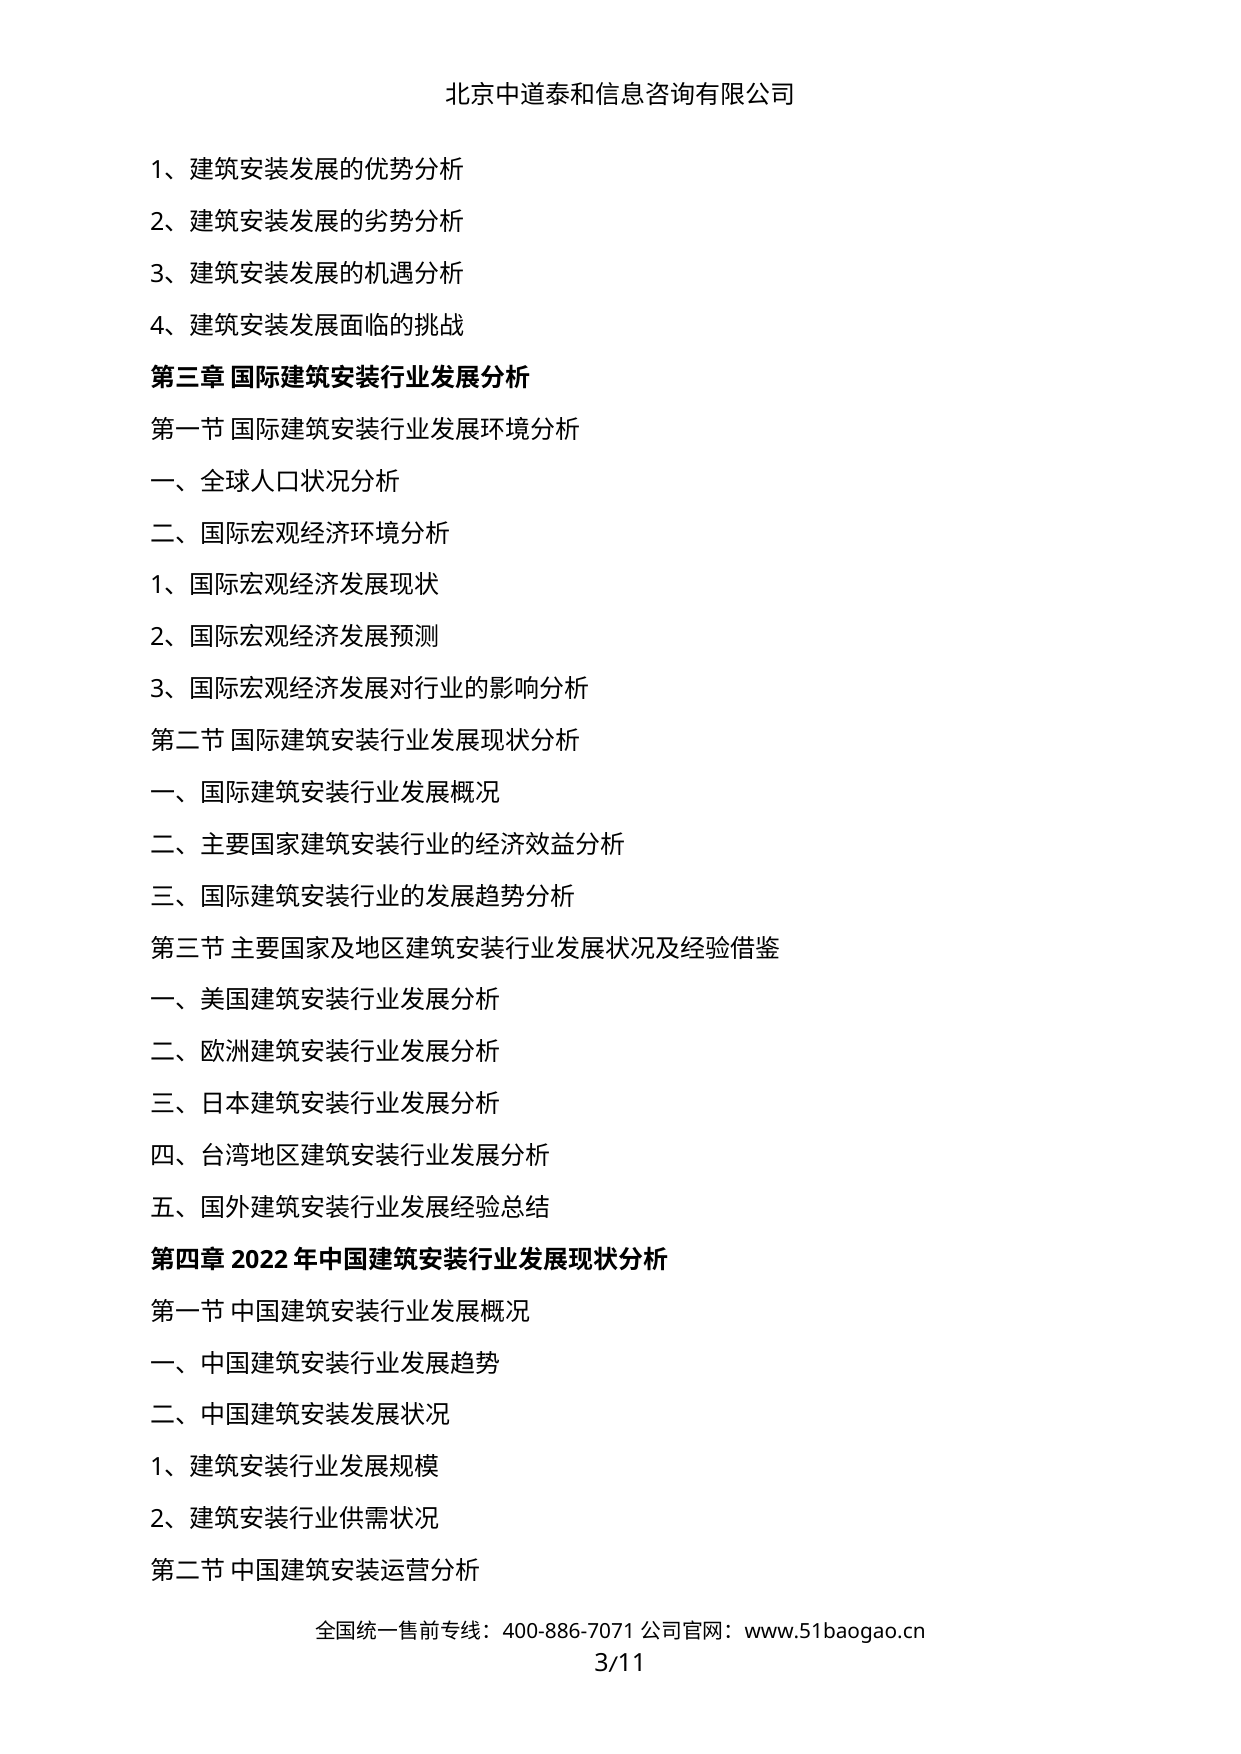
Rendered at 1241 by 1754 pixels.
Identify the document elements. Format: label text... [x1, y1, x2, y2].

text 1、建筑安装发展的优势分析 [150, 150, 1090, 186]
text 三、国际建筑安装行业的发展趋势分析 [150, 876, 1090, 912]
text 第二节 国际建筑安装行业发展现状分析 [150, 721, 1090, 757]
text 2、国际宏观经济发展预测 [150, 617, 1090, 653]
text 第一节 国际建筑安装行业发展环境分析 [150, 409, 1090, 446]
text 二、欧洲建筑安装行业发展分析 [150, 1032, 1090, 1068]
text 第一节 中国建筑安装行业发展概况 [150, 1291, 1090, 1327]
text 第三章 国际建筑安装行业发展分析 [150, 357, 1090, 394]
text 2、建筑安装行业供需状况 [150, 1499, 1090, 1535]
text 3、建筑安装发展的机遇分析 [150, 254, 1090, 290]
text 三、日本建筑安装行业发展分析 [150, 1084, 1090, 1120]
text 二、中国建筑安装发展状况 [150, 1395, 1090, 1431]
text 3、国际宏观经济发展对行业的影响分析 [150, 669, 1090, 705]
text 二、国际宏观经济环境分析 [150, 513, 1090, 549]
text 1、国际宏观经济发展现状 [150, 565, 1090, 601]
text 一、国际建筑安装行业发展概况 [150, 772, 1090, 809]
text 一、中国建筑安装行业发展趋势 [150, 1343, 1090, 1379]
text 五、国外建筑安装行业发展经验总结 [150, 1187, 1090, 1224]
text 一、全球人口状况分析 [150, 461, 1090, 497]
text 4、建筑安装发展面临的挑战 [150, 306, 1090, 342]
text 二、主要国家建筑安装行业的经济效益分析 [150, 824, 1090, 861]
text 第四章 2022年中国建筑安装行业发展现状分析 [150, 1239, 1090, 1276]
text 2、建筑安装发展的劣势分析 [150, 202, 1090, 238]
text 第二节 中国建筑安装运营分析 [150, 1551, 1090, 1587]
text 四、台湾地区建筑安装行业发展分析 [150, 1136, 1090, 1172]
text 第三节 主要国家及地区建筑安装行业发展状况及经验借鉴 [150, 928, 1090, 964]
text 1、建筑安装行业发展规模 [150, 1447, 1090, 1483]
text 一、美国建筑安装行业发展分析 [150, 980, 1090, 1016]
